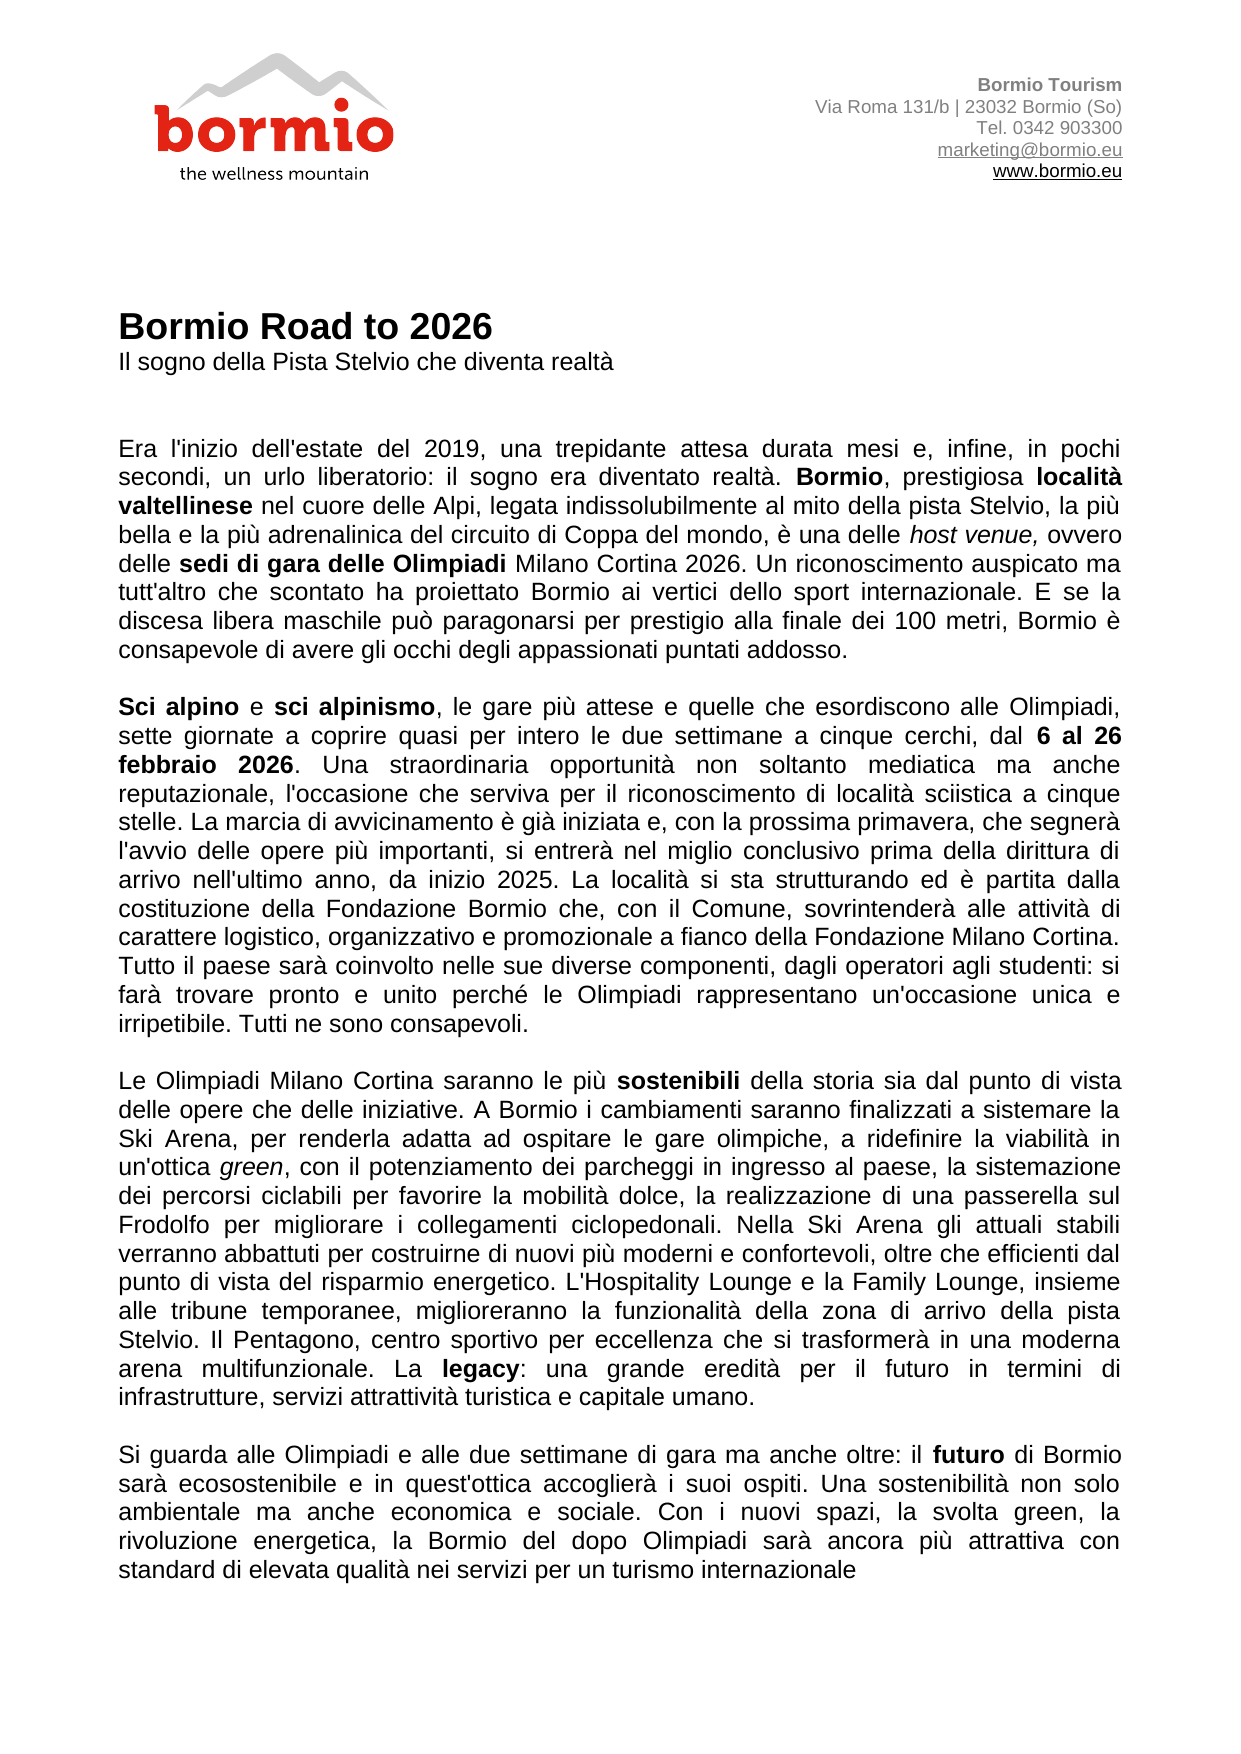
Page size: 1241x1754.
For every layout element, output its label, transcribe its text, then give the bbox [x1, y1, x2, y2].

text Le Olimpiadi Milano Cortina saranno le più sostenibili della storia sia dal punto di vista delle opere che delle iniziative. A Bormio i cambiamenti saranno finalizzati a sistemare la Ski Arena, per renderla adatta ad ospitare le gare olimpiche, a ridefinire la viabilità in un'ottica green, con il potenziamento dei parcheggi in ingresso al paese, la sistemazione dei percorsi ciclabili per favorire la mobilità dolce, la realizzazione di una passerella sul Frodolfo per migliorare i collegamenti ciclopedonali. Nella Ski Arena gli attuali stabili verranno abbattuti per costruirne di nuovi più moderni e confortevoli, oltre che efficienti dal punto di vista del risparmio energetico. L'Hospitality Lounge e la Family Lounge, insieme alle tribune temporanee, miglioreranno la funzionalità della zona di arrivo della pista Stelvio. Il Pentagono, centro sportivo per eccellenza che si trasformerà in una moderna arena multifunzionale. La legacy: una grande eredità per il futuro in termini di infrastrutture, servizi attrattività turistica e capitale umano. [118, 1066, 1122, 1411]
text Si guarda alle Olimpiadi e alle due settimane di gara ma anche oltre: il futuro di Bormio sarà ecosostenibile e in quest'ottica accoglierà i suoi ospiti. Una sostenibilità non solo ambientale ma anche economica e sociale. Con i nuovi spazi, la svolta green, la rivoluzione energetica, la Bormio del dopo Olimpiadi sarà ancora più attrattiva con standard di elevata qualità nei servizi per un turismo internazionale [118, 1440, 1122, 1583]
text Sci alpino e sci alpinismo, le gare più attese e quelle che esordiscono alle Olimpiadi, sette giornate a coprire quasi per intero le due settimane a cinque cerchi, dal 6 al 26 febbraio 2026. Una straordinaria opportunità non soltanto mediatica ma anche reputazionale, l'occasione che serviva per il riconoscimento di località sciistica a cinque stelle. La marcia di avvicinamento è già iniziata e, con la prossima primavera, che segnerà l'avvio delle opere più importanti, si entrerà nel miglio conclusivo prima della dirittura di arrivo nell'ultimo anno, da inizio 2025. La località si sta strutturando ed è partita dalla costituzione della Fondazione Bormio che, con il Comune, sovrintenderà alle attività di carattere logistico, organizzativo e promozionale a fianco della Fondazione Milano Cortina. Tutto il paese sarà coinvolto nelle sue diverse componenti, dagli operatori agli studenti: si farà trovare pronto e unito perché le Olimpiadi rappresentano un'occasione unica e irripetibile. Tutti ne sono consapevoli. [118, 692, 1122, 1037]
text Il sogno della Pista Stelvio che diventa realtà [118, 347, 1122, 376]
text Bormio Road to 2026 [118, 304, 1122, 347]
picture [154, 53, 394, 180]
text Era l'inizio dell'estate del 2019, una trepidante attesa durata mesi e, infine, in pochi secondi, un urlo liberatorio: il sogno era diventato realtà. Bormio, prestigiosa località valtellinese nel cuore delle Alpi, legata indissolubilmente al mito della pista Stelvio, la più bella e la più adrenalinica del circuito di Coppa del mondo, è una delle host venue, ovvero delle sedi di gara delle Olimpiadi Milano Cortina 2026. Un riconoscimento auspicato ma tutt'altro che scontato ha proiettato Bormio ai vertici dello sport internazionale. E se la discesa libera maschile può paragonarsi per prestigio alla finale dei 100 metri, Bormio è consapevole di avere gli occhi degli appassionati puntati addosso. [118, 433, 1122, 663]
